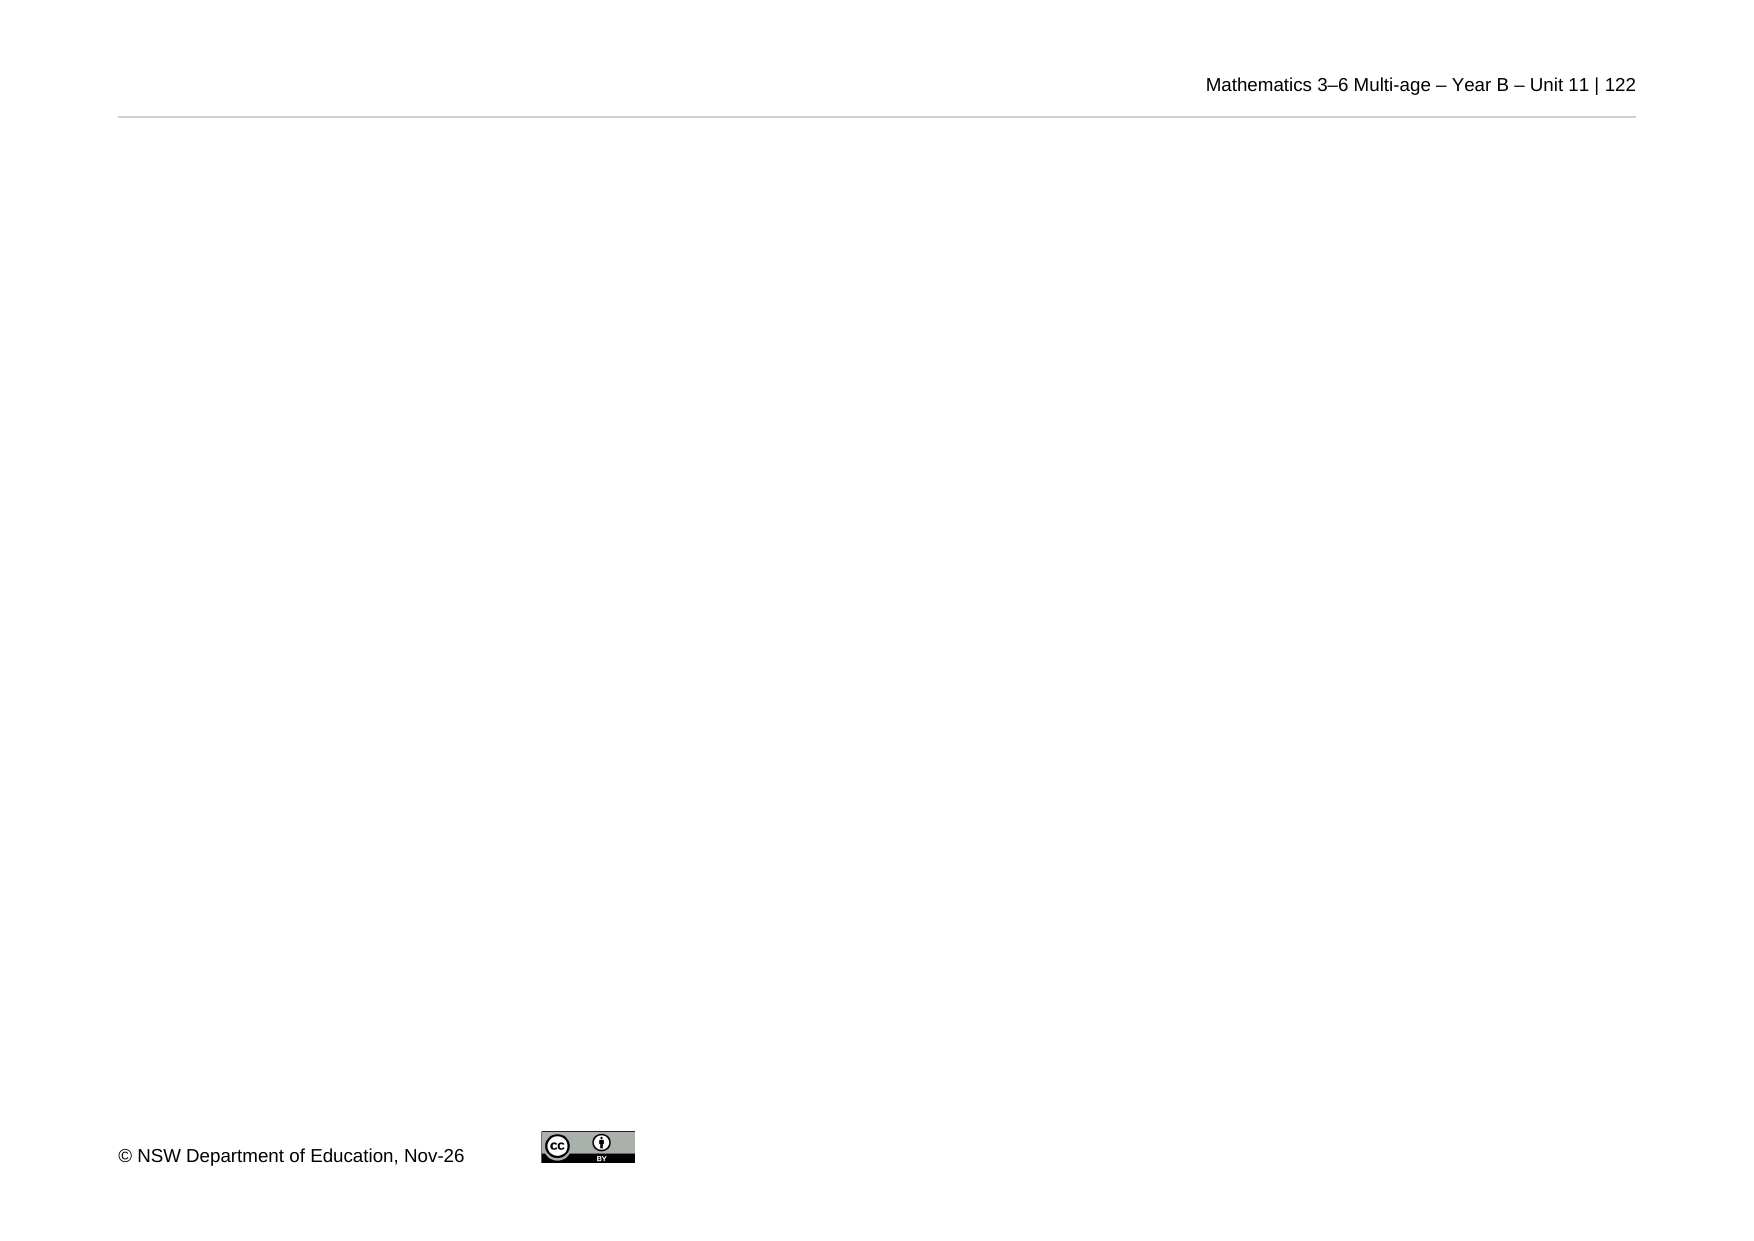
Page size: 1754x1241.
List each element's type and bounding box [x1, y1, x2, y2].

picture [541, 1131, 635, 1163]
